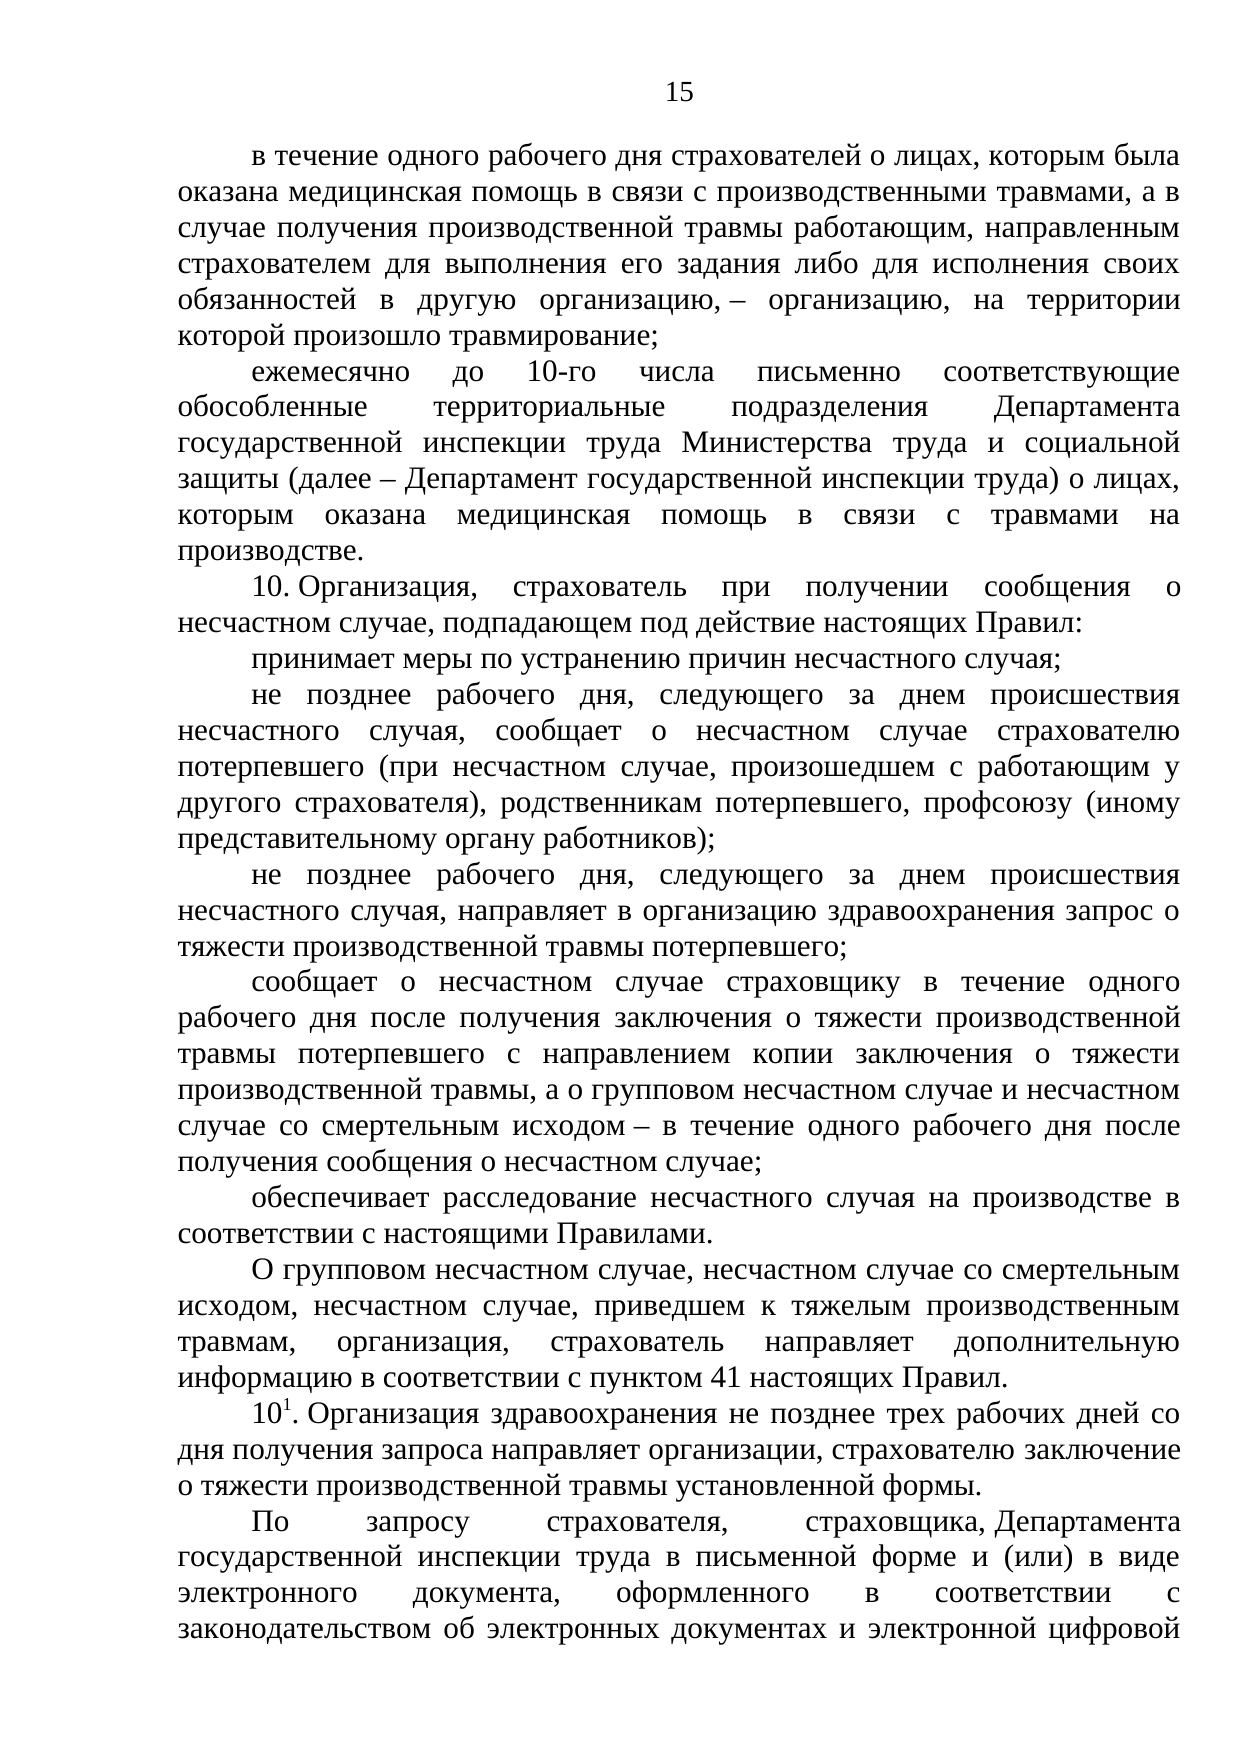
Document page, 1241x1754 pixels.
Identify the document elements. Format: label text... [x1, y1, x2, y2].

text принимает меры по устранению причин несчастного случая; [177, 639, 1181, 675]
text в течение одного рабочего дня страхователей о лицах, которым была оказана медицинская помощь в связи с производственными травмами, а в случае получения производственной травмы работающим, направленным страхователем для выполнения его задания либо для исполнения своих обязанностей в другую организацию, – организацию, на территории которой произошло травмирование; [177, 136, 1181, 352]
text сообщает о несчастном случае страховщику в течение одного рабочего дня после получения заключения о тяжести производственной травмы потерпевшего с направлением копии заключения о тяжести производственной травмы, а о групповом несчастном случае и несчастном случае со смертельным исходом – в течение одного рабочего дня после получения сообщения о несчастном случае; [177, 963, 1181, 1178]
text обеспечивает расследование несчастного случая на производстве в соответствии с настоящими Правилами. [177, 1178, 1181, 1250]
text О групповом несчастном случае, несчастном случае со смертельным исходом, несчастном случае, приведшем к тяжелым производственным травмам, организация, страхователь направляет дополнительную информацию в соответствии с пунктом 41 настоящих Правил. [177, 1250, 1181, 1394]
text не позднее рабочего дня, следующего за днем происшествия несчастного случая, направляет в организацию здравоохранения запрос о тяжести производственной травмы потерпевшего; [177, 855, 1181, 963]
text не позднее рабочего дня, следующего за днем происшествия несчастного случая, сообщает о несчастном случае страхователю потерпевшего (при несчастном случае, произошедшем с работающим у другого страхователя), родственникам потерпевшего, профсоюзу (иному представительному органу работников); [177, 675, 1181, 855]
text 101. Организация здравоохранения не позднее трех рабочих дней со дня получения запроса направляет организации, страхователю заключение о тяжести производственной травмы установленной формы. [177, 1394, 1181, 1502]
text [177, 1502, 1181, 1646]
text 10. Организация, страхователь при получении сообщения о несчастном случае, подпадающем под действие настоящих Правил: [177, 567, 1181, 639]
text ежемесячно до 10-го числа письменно соответствующие обособленные территориальные подразделения Департамента государственной инспекции труда Министерства труда и социальной защиты (далее – Департамент государственной инспекции труда) о лицах, которым оказана медицинская помощь в связи с травмами на производстве. [177, 352, 1181, 567]
